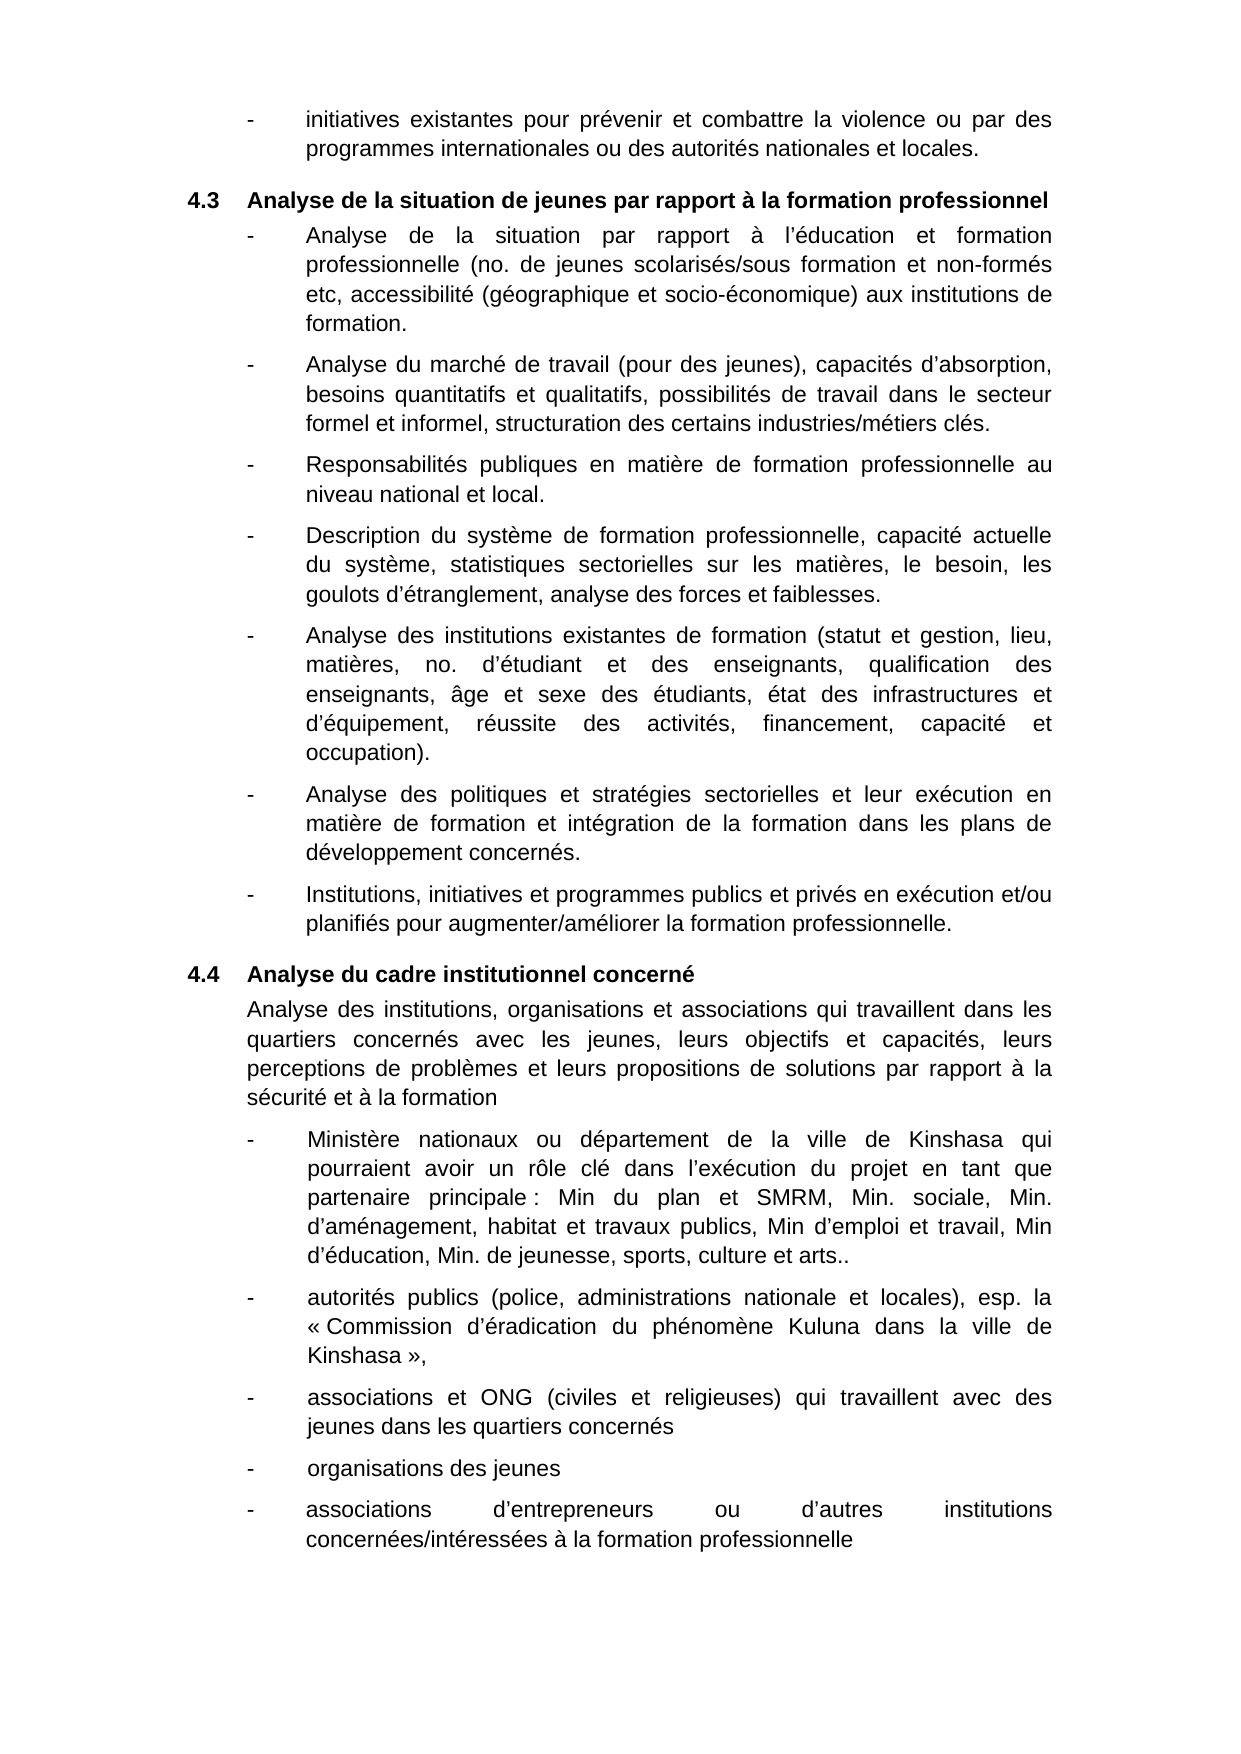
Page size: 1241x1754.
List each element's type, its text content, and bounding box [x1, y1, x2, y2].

text - Description du système de formation professionnelle, capacité actuelle du système, statistiques sectorielles sur les matières, le besoin, les goulots d’étranglement, analyse des forces et faiblesses. [247, 519, 1053, 607]
text - associations d’entrepreneurs ou d’autres institutions concernées/intéressées à la formation professionnelle [247, 1494, 1053, 1552]
text Analyse des institutions, organisations et associations qui travaillent dans les quartiers concernés avec les jeunes, leurs objectifs et capacités, leurs perceptions de problèmes et leurs propositions de solutions par rapport à la sécurité et à la formation [247, 994, 1053, 1110]
list Ministère nationaux ou département de la ville de Kinshasa qui pourraient avoir un rôle clé dans l’exécution du projet en tant que partenaire principale : Min du plan et SMRM, Min. sociale, Min. d’aménagement, habitat et travaux publics, Min d’emploi et travail, Min d’éducation, Min. de jeunesse, sports, culture et arts.. [247, 1123, 1053, 1269]
text - initiatives existantes pour prévenir et combattre la violence ou par des programmes internationales ou des autorités nationales et locales. [247, 103, 1053, 162]
list organisations des jeunes [247, 1452, 1053, 1481]
text - Analyse des institutions existantes de formation (statut et gestion, lieu, matières, no. d’étudiant et des enseignants, qualification des enseignants, âge et sexe des étudiants, état des infrastructures et d’équipement, réussite des activités, financement, capacité et occupation). [247, 619, 1053, 765]
subtitle 4.3 Analyse de la situation de jeunes par rapport à la formation professionnel [187, 187, 1053, 213]
list autorités publics (police, administrations nationale et locales), esp. la « Commission d’éradication du phénomène Kuluna dans la ville de Kinshasa », [247, 1281, 1053, 1369]
text - Institutions, initiatives et programmes publics et privés en exécution et/ou planifiés pour augmenter/améliorer la formation professionnelle. [247, 878, 1053, 936]
list associations et ONG (civiles et religieuses) qui travaillent avec des jeunes dans les quartiers concernés [247, 1381, 1053, 1439]
subtitle 4.4 Analyse du cadre institutionnel concerné [187, 961, 1053, 987]
text - Analyse du marché de travail (pour des jeunes), capacités d’absorption, besoins quantitatifs et qualitatifs, possibilités de travail dans le secteur formel et informel, structuration des certains industries/métiers clés. [247, 348, 1053, 436]
text - Analyse de la situation par rapport à l’éducation et formation professionnelle (no. de jeunes scolarisés/sous formation et non-formés etc, accessibilité (géographique et socio-économique) aux institutions de formation. [247, 219, 1053, 336]
text - Responsabilités publiques en matière de formation professionnelle au niveau national et local. [247, 448, 1053, 507]
text - Analyse des politiques et stratégies sectorielles et leur exécution en matière de formation et intégration de la formation dans les plans de développement concernés. [247, 778, 1053, 865]
